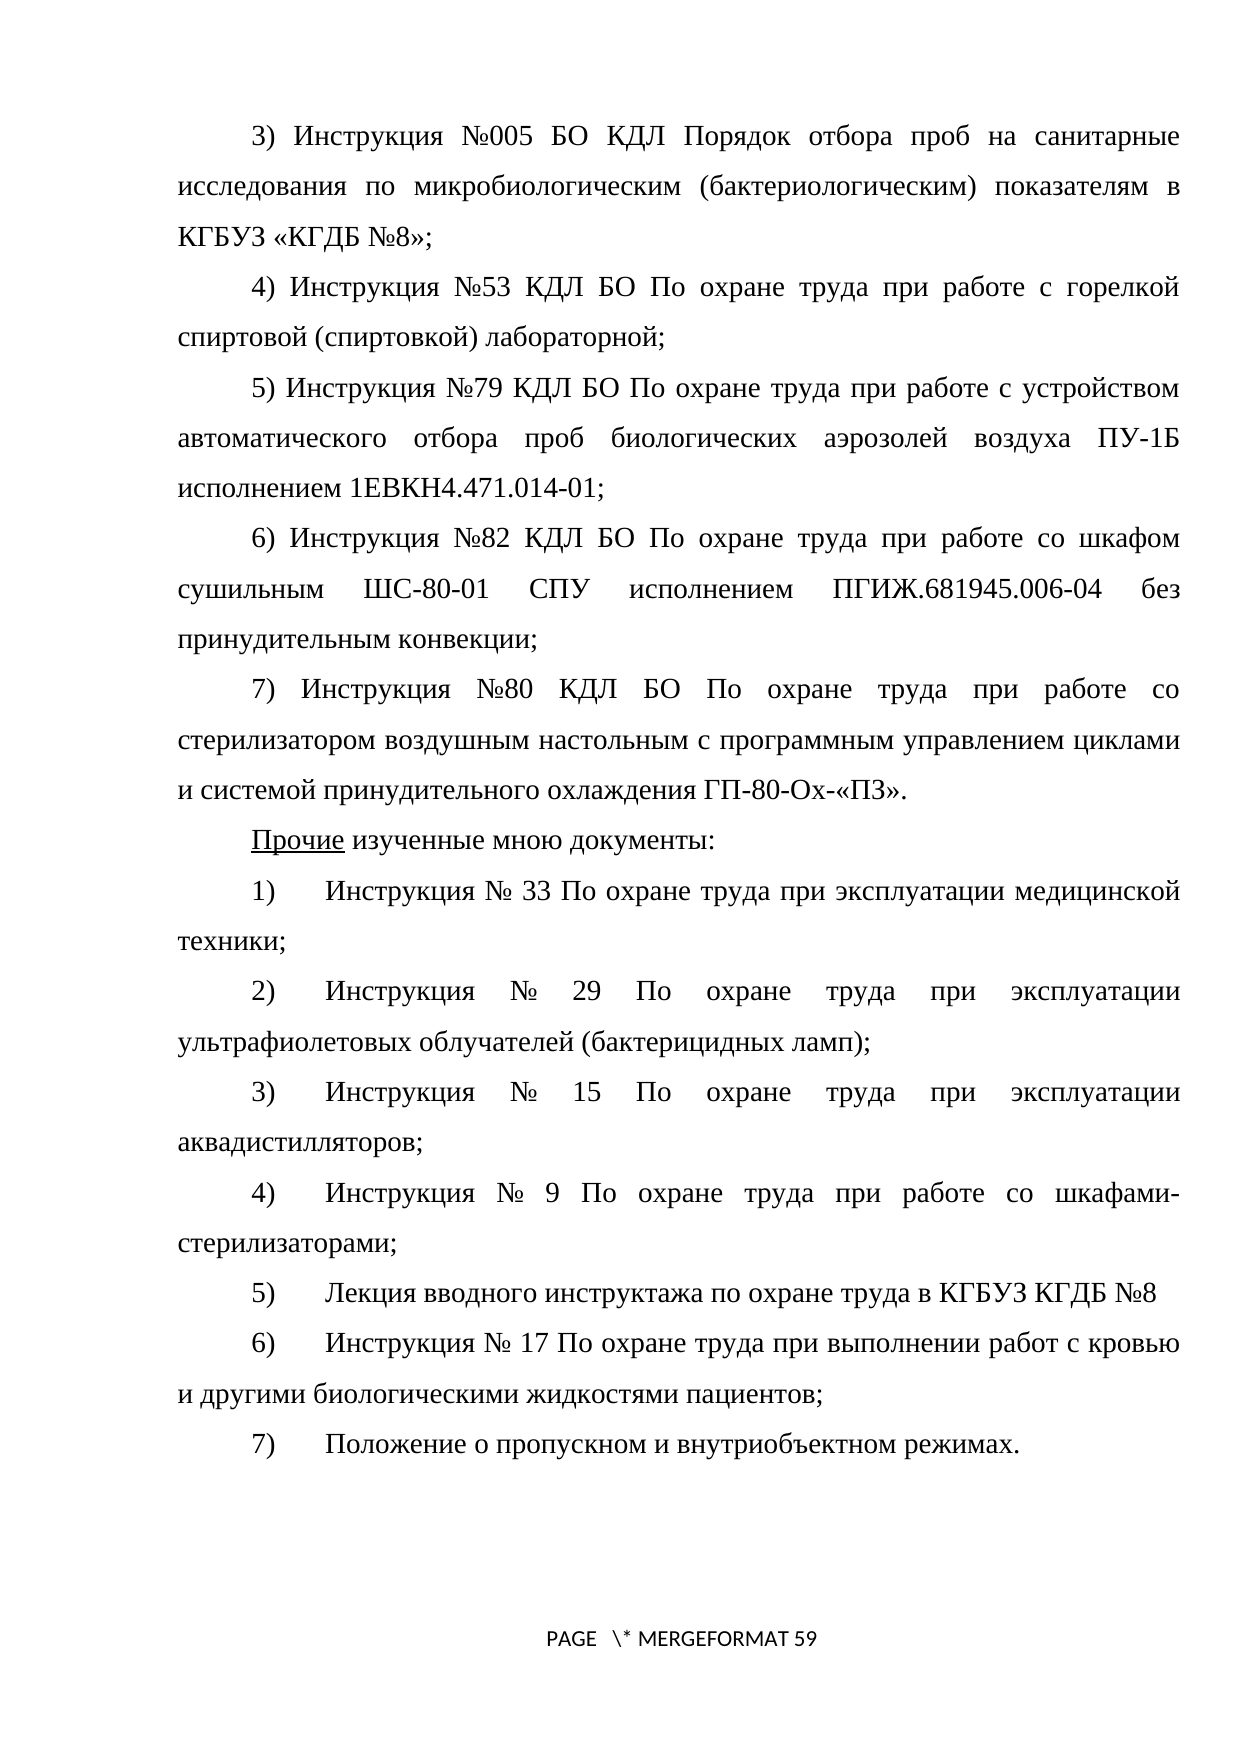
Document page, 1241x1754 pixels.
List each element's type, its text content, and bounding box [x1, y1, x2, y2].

list 3) Инструкция №005 БО КДЛ Порядок отбора проб на санитарные исследования по микробиологическим (бактериологическим) показателям в КГБУЗ «КГДБ №8»; [177, 118, 1181, 252]
list Инструкция № 29 По охране труда при эксплуатации ультрафиолетовых облучателей (бактерицидных ламп); [177, 973, 1181, 1057]
list Положение о пропускном и внутриобъектном режимах. [177, 1426, 1181, 1460]
list 6) Инструкция №82 КДЛ БО По охране труда при работе со шкафом сушильным ШС-80-01 СПУ исполнением ПГИЖ.681945.006-04 без принудительным конвекции; [177, 521, 1181, 655]
list Лекция вводного инструктажа по охране труда в КГБУЗ КГДБ №8 [177, 1275, 1181, 1309]
list Инструкция № 9 По охране труда при работе со шкафами-стерилизаторами; [177, 1175, 1181, 1258]
list 4) Инструкция №53 КДЛ БО По охране труда при работе с горелкой спиртовой (спиртовкой) лабораторной; [177, 269, 1181, 353]
text Прочие изученные мною документы: [177, 822, 1181, 856]
list 7) Инструкция №80 КДЛ БО По охране труда при работе со стерилизатором воздушным настольным с программным управлением циклами и системой принудительного охлаждения ГП-80-Ох-«ПЗ». [177, 672, 1181, 806]
list Инструкция № 15 По охране труда при эксплуатации аквадистилляторов; [177, 1074, 1181, 1158]
list Инструкция № 17 По охране труда при выполнении работ с кровью и другими биологическими жидкостями пациентов; [177, 1326, 1181, 1409]
list Инструкция № 33 По охране труда при эксплуатации медицинской техники; [177, 873, 1181, 957]
list 5) Инструкция №79 КДЛ БО По охране труда при работе с устройством автоматического отбора проб биологических аэрозолей воздуха ПУ-1Б исполнением 1ЕВКН4.471.014-01; [177, 370, 1181, 504]
